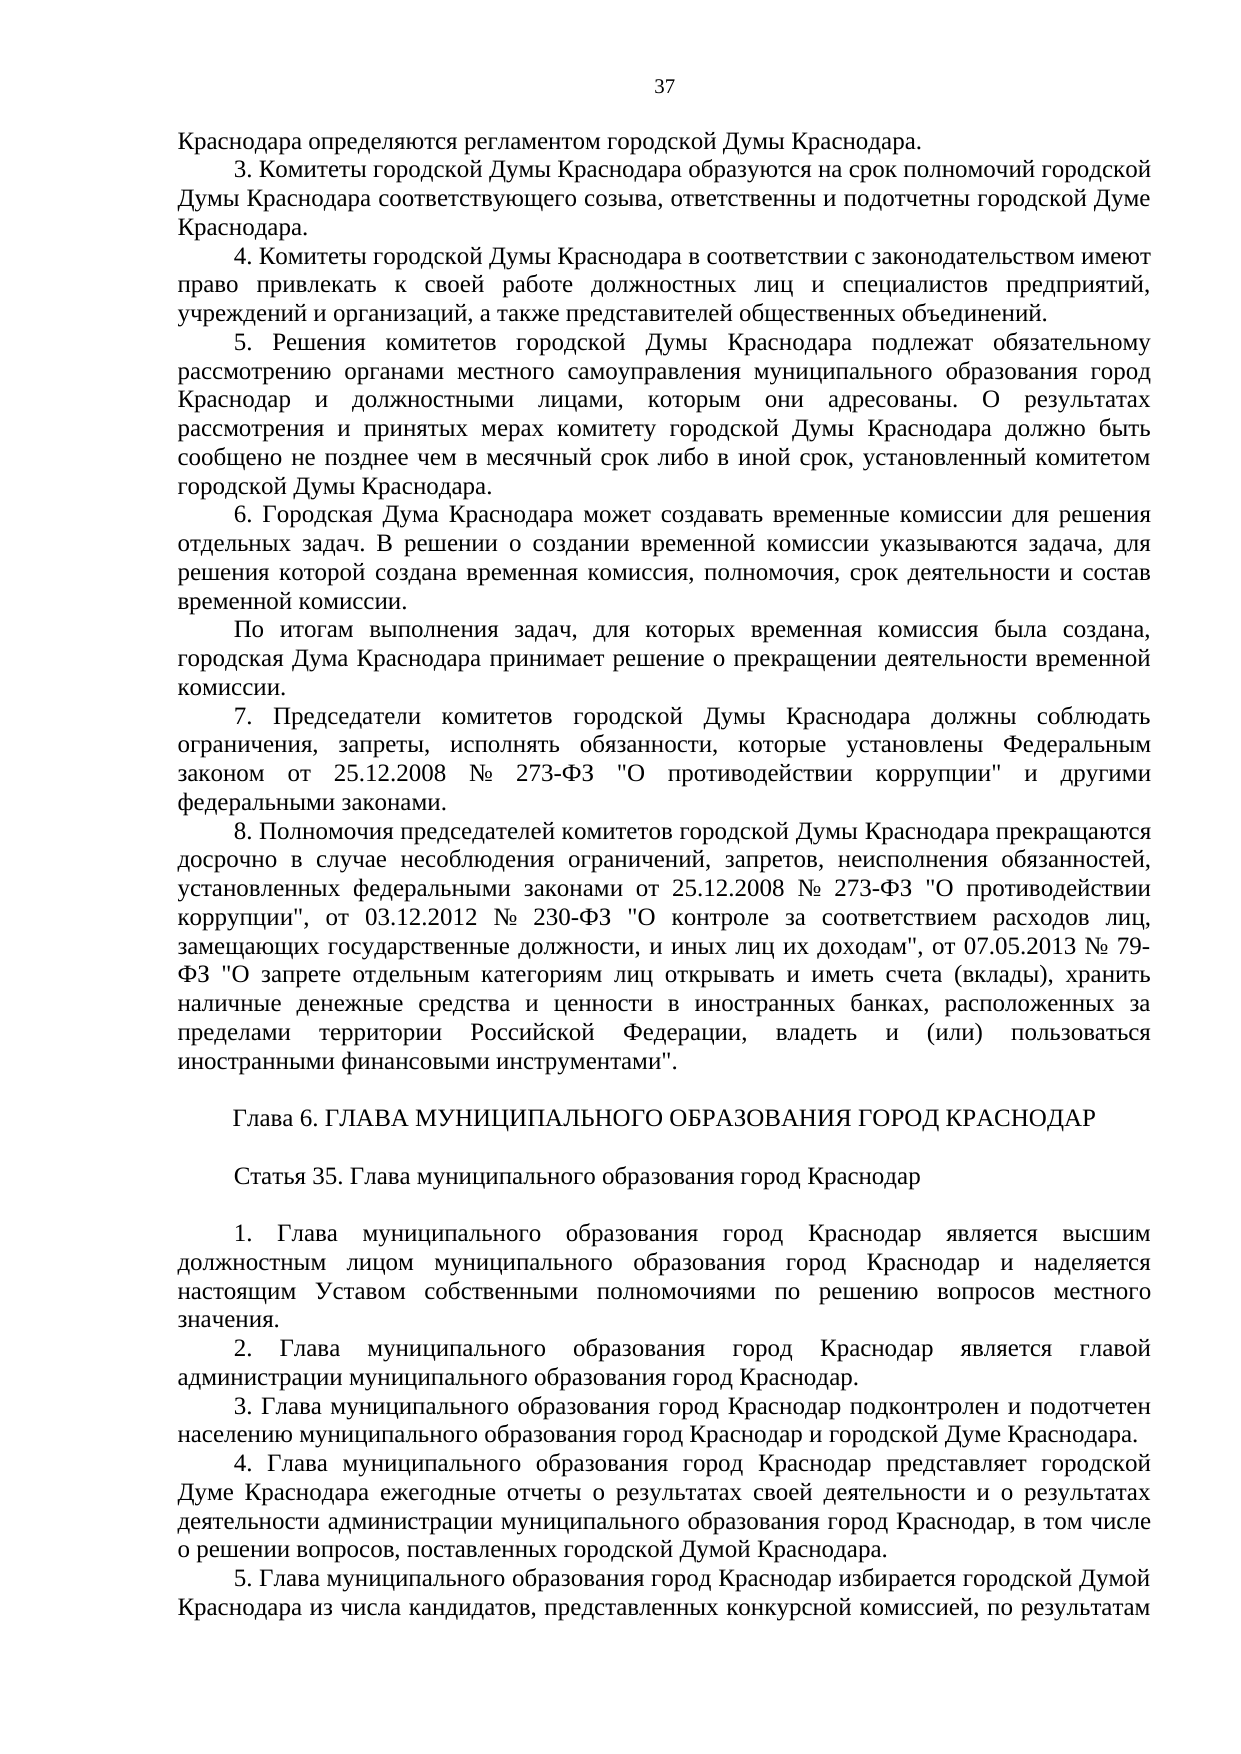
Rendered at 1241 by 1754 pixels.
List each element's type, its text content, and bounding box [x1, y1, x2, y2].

text 3. Глава муниципального образования город Краснодар подконтролен и подотчетен населению муниципального образования город Краснодар и городской Думе Краснодара. [177, 1391, 1152, 1448]
text 4. Комитеты городской Думы Краснодара в соответствии с законодательством имеют право привлекать к своей работе должностных лиц и специалистов предприятий, учреждений и организаций, а также представителей общественных объединений. [177, 241, 1152, 327]
text 6. Городская Дума Краснодара может создавать временные комиссии для решения отдельных задач. В решении о создании временной комиссии указываются задача, для решения которой создана временная комиссия, полномочия, срок деятельности и состав временной комиссии. [177, 499, 1152, 614]
text 2. Глава муниципального образования город Краснодар является главой администрации муниципального образования город Краснодар. [177, 1333, 1152, 1391]
text По итогам выполнения задач, для которых временная комиссия была создана, городская Дума Краснодара принимает решение о прекращении деятельности временной комиссии. [177, 614, 1152, 701]
text 3. Комитеты городской Думы Краснодара образуются на срок полномочий городской Думы Краснодара соответствующего созыва, ответственны и подотчетны городской Думе Краснодара. [177, 154, 1152, 241]
text 1. Глава муниципального образования город Краснодар является высшим должностным лицом муниципального образования город Краснодар и наделяется настоящим Уставом собственными полномочиями по решению вопросов местного значения. [177, 1218, 1152, 1333]
text Статья 35. Глава муниципального образования город Краснодар [177, 1161, 1152, 1189]
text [177, 126, 1152, 154]
text 8. Полномочия председателей комитетов городской Думы Краснодара прекращаются досрочно в случае несоблюдения ограничений, запретов, неисполнения обязанностей, установленных федеральными законами от 25.12.2008 № 273-ФЗ "О противодействии коррупции", от 03.12.2012 № 230-ФЗ "О контроле за соответствием расходов лиц, замещающих государственные должности, и иных лиц их доходам", от 07.05.2013 № 79-ФЗ "О запрете отдельным категориям лиц открывать и иметь счета (вклады), хранить наличные денежные средства и ценности в иностранных банках, расположенных за пределами территории Российской Федерации, владеть и (или) пользоваться иностранными финансовыми инструментами". [177, 816, 1152, 1074]
text 5. Решения комитетов городской Думы Краснодара подлежат обязательному рассмотрению органами местного самоуправления муниципального образования город Краснодар и должностными лицами, которым они адресованы. О результатах рассмотрения и принятых мерах комитету городской Думы Краснодара должно быть сообщено не позднее чем в месячный срок либо в иной срок, установленный комитетом городской Думы Краснодара. [177, 327, 1152, 499]
text 7. Председатели комитетов городской Думы Краснодара должны соблюдать ограничения, запреты, исполнять обязанности, которые установлены Федеральным законом от 25.12.2008 № 273-ФЗ "О противодействии коррупции" и другими федеральными законами. [177, 701, 1152, 816]
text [177, 1563, 1152, 1621]
text 4. Глава муниципального образования город Краснодар представляет городской Думе Краснодара ежегодные отчеты о результатах своей деятельности и о результатах деятельности администрации муниципального образования город Краснодар, в том числе о решении вопросов, поставленных городской Думой Краснодара. [177, 1448, 1152, 1563]
text Глава 6. ГЛАВА МУНИЦИПАЛЬНОГО ОБРАЗОВАНИЯ ГОРОД КРАСНОДАР [177, 1103, 1152, 1132]
